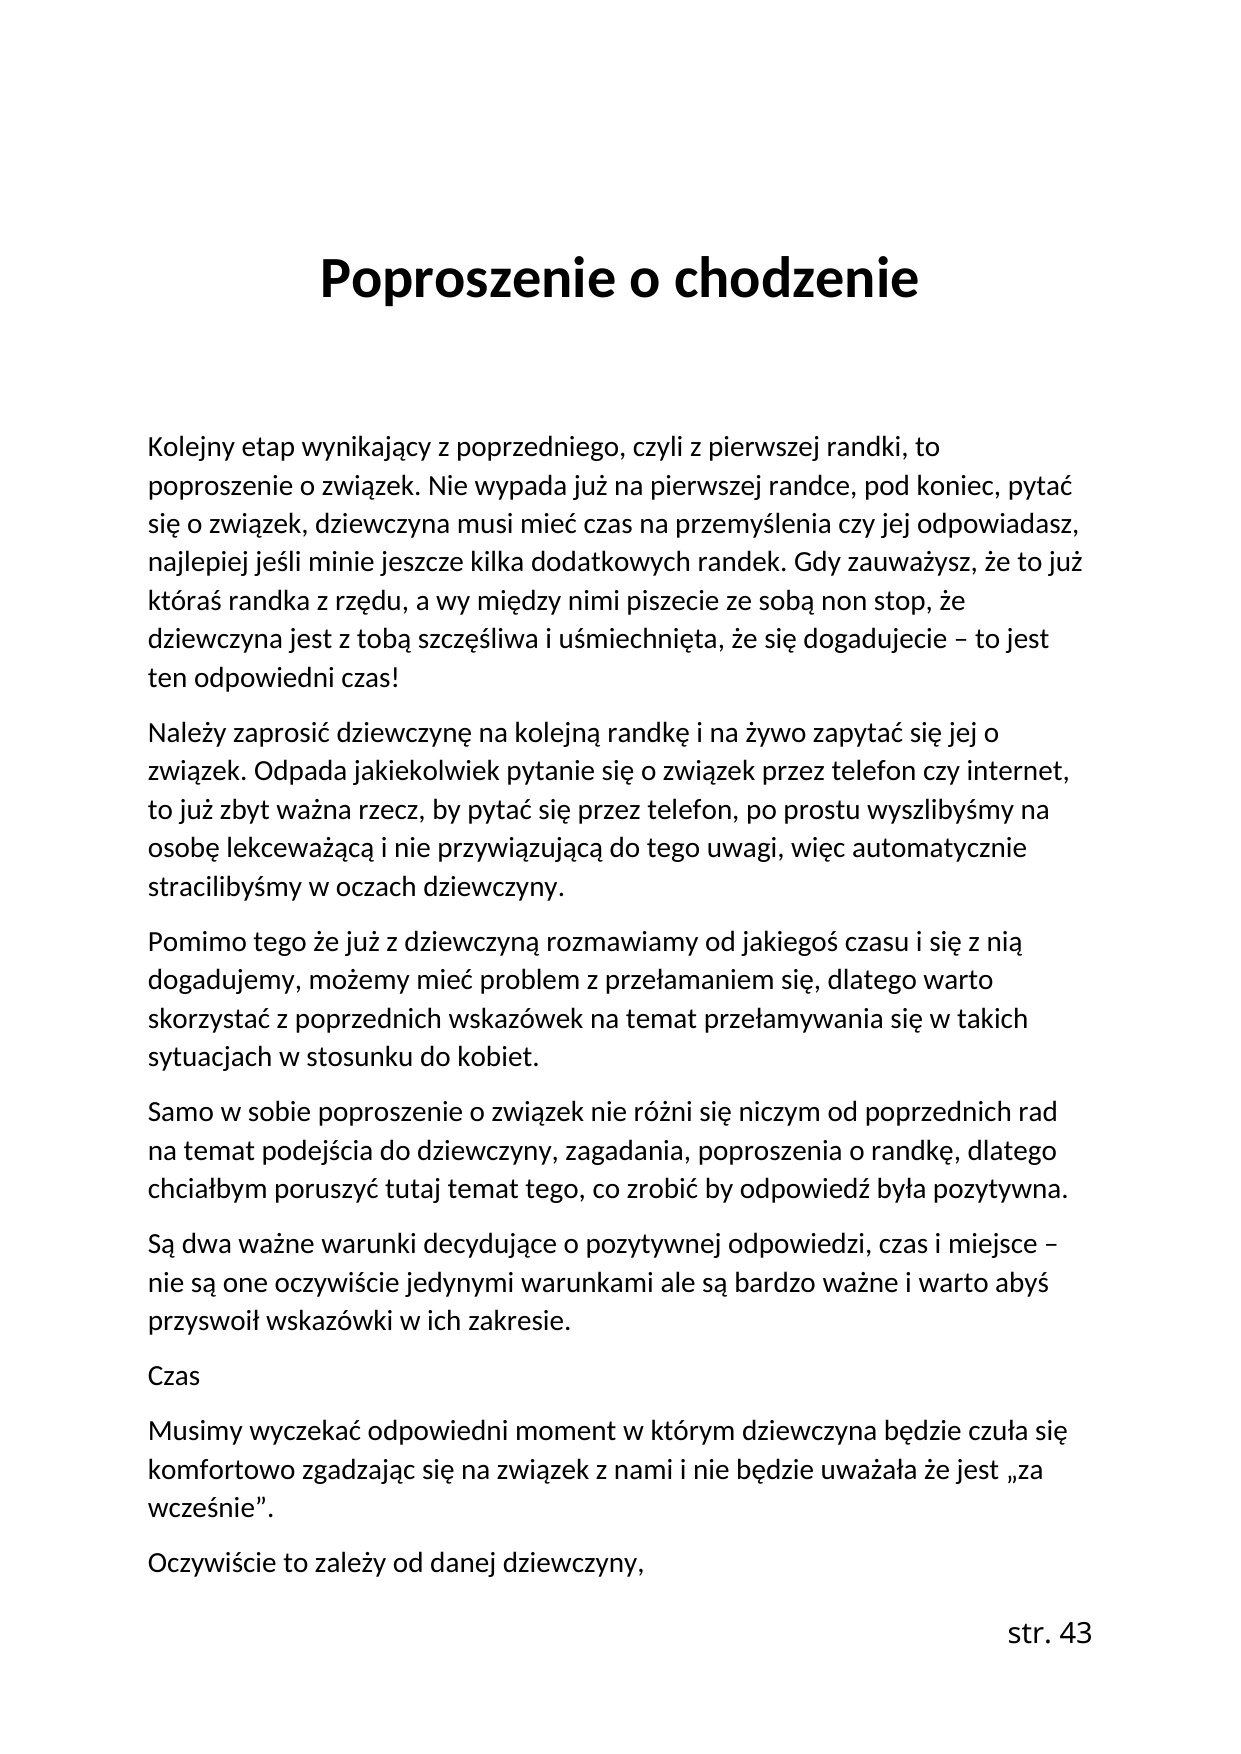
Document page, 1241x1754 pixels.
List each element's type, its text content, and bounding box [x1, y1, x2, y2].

text Są dwa ważne warunki decydujące o pozytywnej odpowiedzi, czas i miejsce – nie są one oczywiście jedynymi warunkami ale są bardzo ważne i warto abyś przyswoił wskazówki w ich zakresie. [148, 1225, 1093, 1338]
text Należy zaprosić dziewczynę na kolejną randkę i na żywo zapytać się jej o związek. Odpada jakiekolwiek pytanie się o związek przez telefon czy internet, to już zbyt ważna rzecz, by pytać się przez telefon, po prostu wyszlibyśmy na osobę lekceważącą i nie przywiązującą do tego uwagi, więc automatycznie stracilibyśmy w oczach dziewczyny. [148, 714, 1093, 903]
text Oczywiście to zależy od danej dziewczyny, [148, 1544, 1093, 1580]
text Kolejny etap wynikający z poprzedniego, czyli z pierwszej randki, to poproszenie o związek. Nie wypada już na pierwszej randce, pod koniec, pytać się o związek, dziewczyna musi mieć czas na przemyślenia czy jej odpowiadasz, najlepiej jeśli minie jeszcze kilka dodatkowych randek. Gdy zauważysz, że to już któraś randka z rzędu, a wy między nimi piszecie ze sobą non stop, że dziewczyna jest z tobą szczęśliwa i uśmiechnięta, że się dogadujecie – to jest ten odpowiedni czas! [148, 428, 1093, 694]
text Poproszenie o chodzenie [148, 241, 1093, 312]
text Samo w sobie poproszenie o związek nie różni się niczym od poprzednich rad na temat podejścia do dziewczyny, zagadania, poproszenia o randkę, dlatego chciałbym poruszyć tutaj temat tego, co zrobić by odpowiedź była pozytywna. [148, 1093, 1093, 1206]
text Pomimo tego że już z dziewczyną rozmawiamy od jakiegoś czasu i się z nią dogadujemy, możemy mieć problem z przełamaniem się, dlatego warto skorzystać z poprzednich wskazówek na temat przełamywania się w takich sytuacjach w stosunku do kobiet. [148, 923, 1093, 1074]
text Czas [148, 1357, 1093, 1393]
text Musimy wyczekać odpowiedni moment w którym dziewczyna będzie czuła się komfortowo zgadzając się na związek z nami i nie będzie uważała że jest „za wcześnie”. [148, 1412, 1093, 1525]
